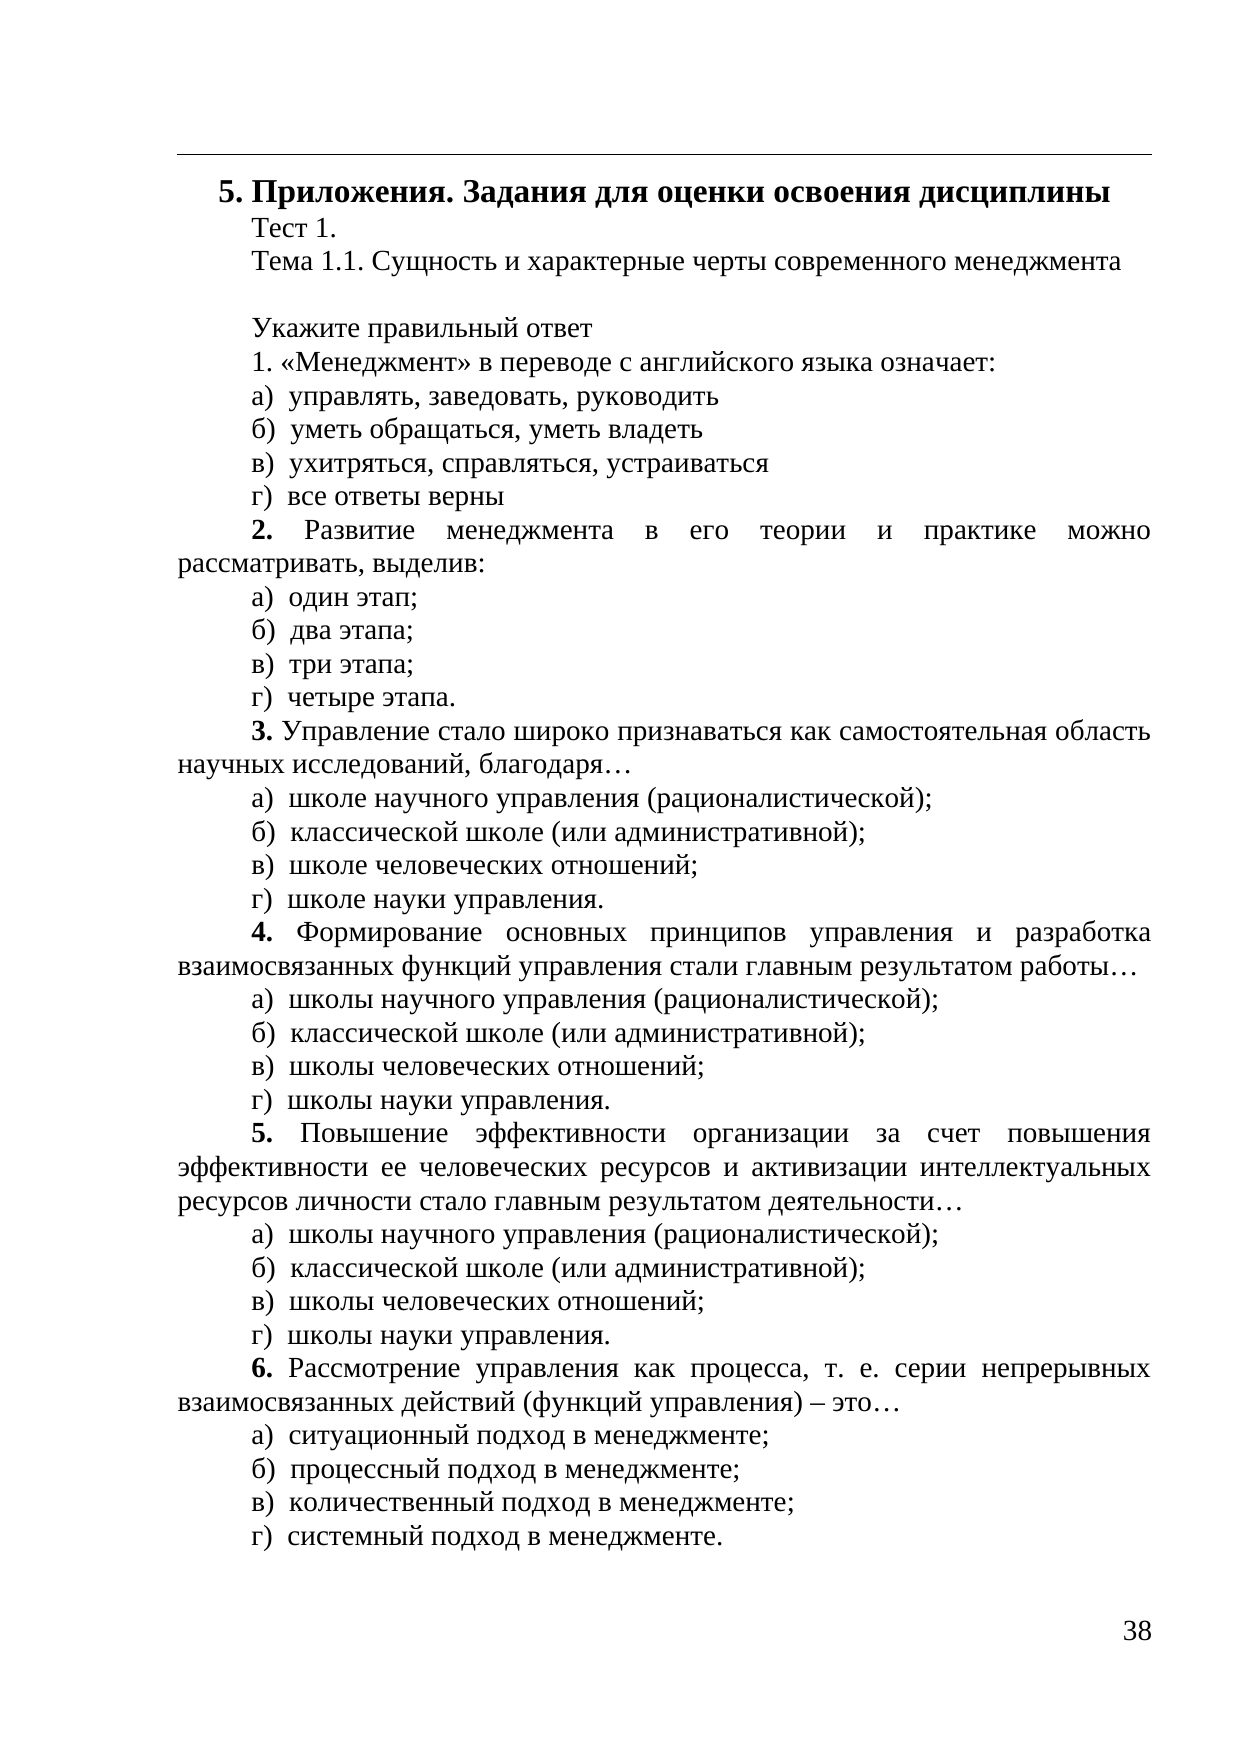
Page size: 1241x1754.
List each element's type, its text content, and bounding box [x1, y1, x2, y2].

text г) системный подход в менеджменте. [177, 1518, 1152, 1552]
text Тема 1.1. Сущность и характерные черты современного менеджмента [177, 243, 1152, 277]
subtitle 5. Приложения. Задания для оценки освоения дисциплины [177, 172, 1152, 210]
text в) школы человеческих отношений; [177, 1048, 1152, 1082]
text б) процессный подход в менеджменте; [177, 1451, 1152, 1484]
text а) управлять, заведовать, руководить [177, 378, 1152, 411]
text 5. Повышение эффективности организации за счет повышения эффективности ее человеческих ресурсов и активизации интеллектуальных ресурсов личности стало главным результатом деятельности… [177, 1116, 1152, 1216]
text г) все ответы верны [177, 478, 1152, 512]
text а) школы научного управления (рационалистической); [177, 981, 1152, 1015]
text а) ситуационный подход в менеджменте; [177, 1417, 1152, 1451]
text б) два этапа; [177, 612, 1152, 646]
text Тест 1. [177, 210, 1152, 243]
text а) школе научного управления (рационалистической); [177, 780, 1152, 814]
text г) школе науки управления. [177, 881, 1152, 914]
text б) классической школе (или административной); [177, 1250, 1152, 1283]
text б) классической школе (или административной); [177, 814, 1152, 847]
text в) школы человеческих отношений; [177, 1283, 1152, 1317]
text г) школы науки управления. [177, 1317, 1152, 1350]
text 3. Управление стало широко признаваться как самостоятельная область научных исследований, благодаря… [177, 713, 1152, 780]
text в) ухитряться, справляться, устраиваться [177, 445, 1152, 478]
text г) четыре этапа. [177, 679, 1152, 713]
text б) уметь обращаться, уметь владеть [177, 411, 1152, 445]
text Укажите правильный ответ [177, 311, 1152, 344]
text в) три этапа; [177, 646, 1152, 679]
text 1. «Менеджмент» в переводе с английского языка означает: [177, 344, 1152, 378]
text б) классической школе (или административной); [177, 1015, 1152, 1048]
text в) школе человеческих отношений; [177, 847, 1152, 881]
text а) один этап; [177, 579, 1152, 612]
text 2. Развитие менеджмента в его теории и практике можно рассматривать, выделив: [177, 512, 1152, 579]
text 6. Рассмотрение управления как процесса, т. е. серии непрерывных взаимосвязанных действий (функций управления) – это… [177, 1350, 1152, 1417]
text а) школы научного управления (рационалистической); [177, 1216, 1152, 1250]
text г) школы науки управления. [177, 1082, 1152, 1116]
text 4. Формирование основных принципов управления и разработка взаимосвязанных функций управления стали главным результатом работы… [177, 914, 1152, 981]
text в) количественный подход в менеджменте; [177, 1484, 1152, 1518]
